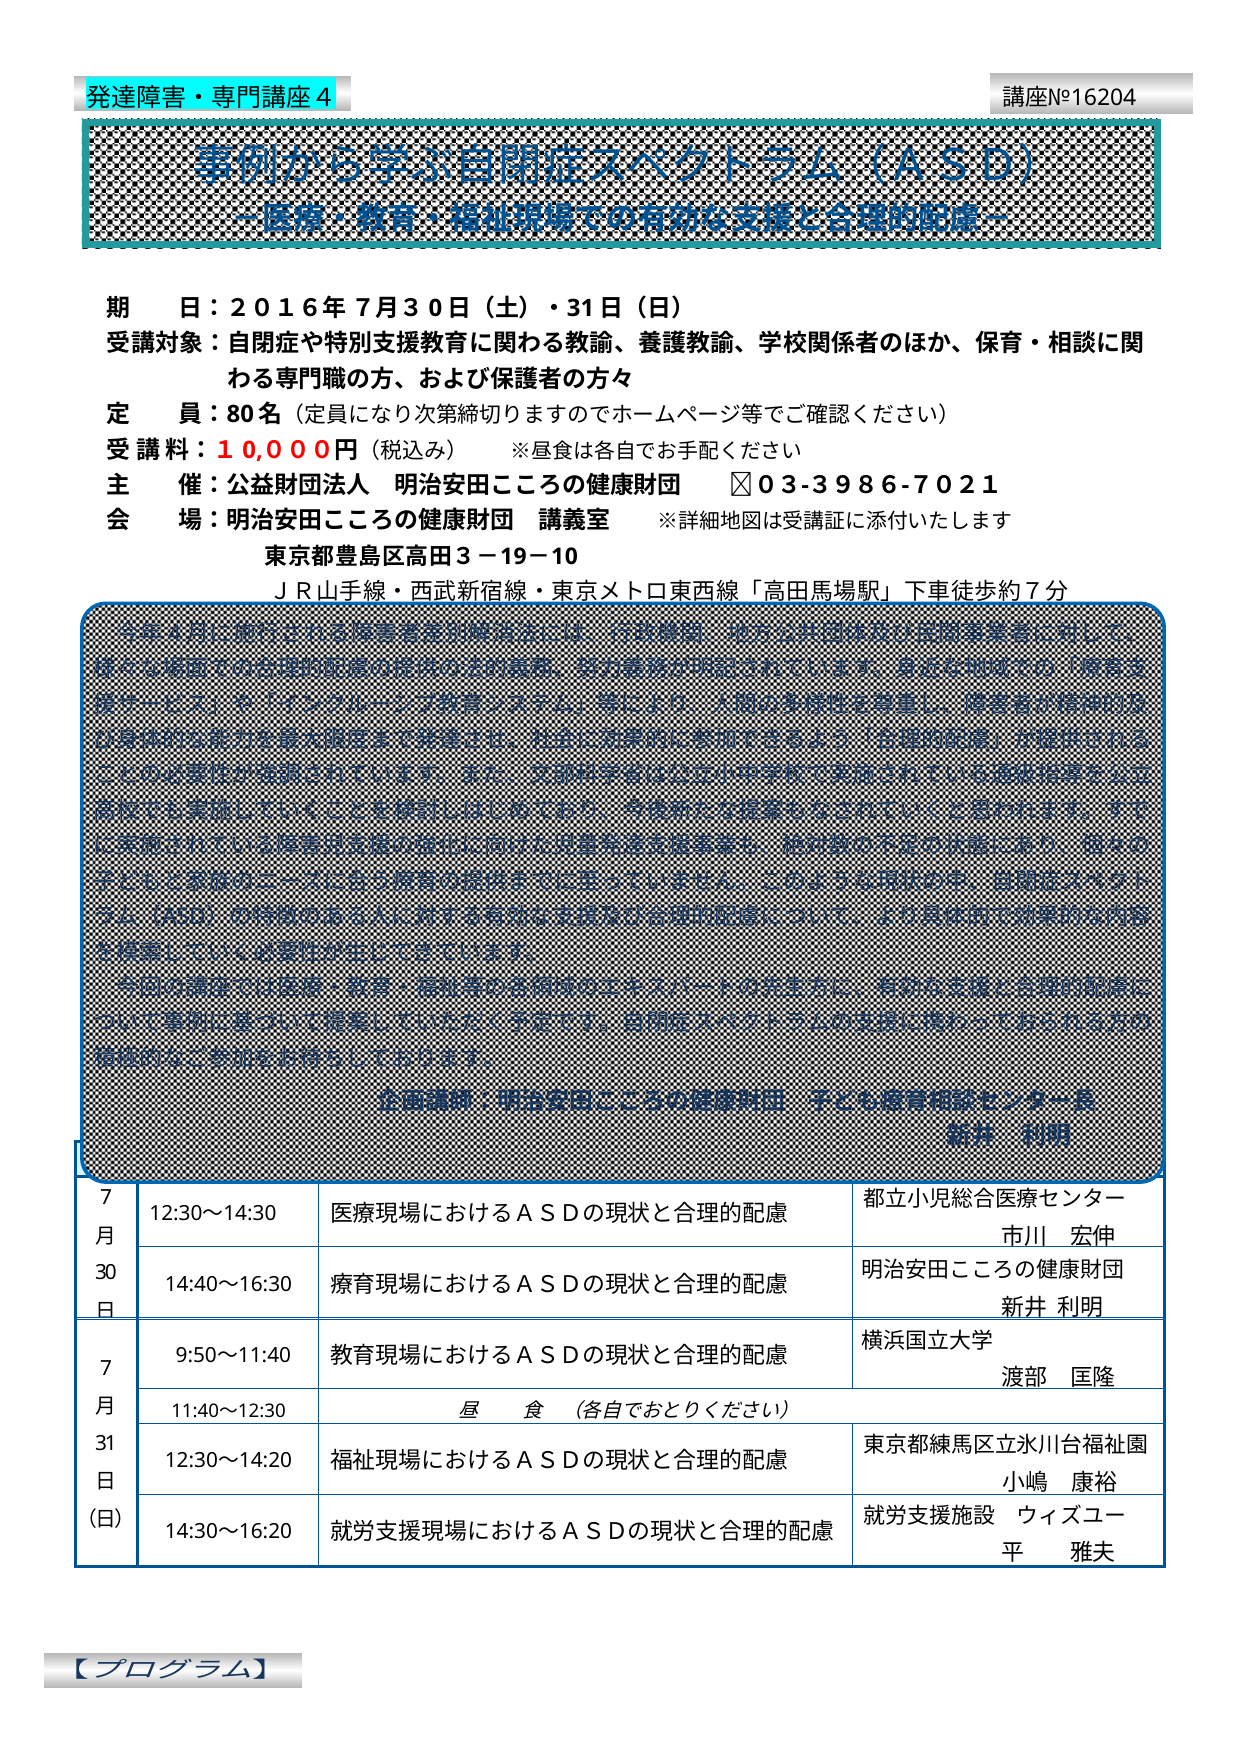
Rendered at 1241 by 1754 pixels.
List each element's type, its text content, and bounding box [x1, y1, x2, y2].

table_cell 教育現場におけるＡＳＤの現状と合理的配慮 [319, 1320, 852, 1387]
table_cell 明治安田こころの健康財団 新井 利明 [853, 1247, 1163, 1317]
table_cell 東京都練馬区立氷川台福祉園 小嶋 康裕 [853, 1424, 1163, 1494]
table_cell 就労支援施設 ウィズユー 平 雅夫 [853, 1495, 1163, 1564]
table_cell 昼 食 （各自でおとりください） [319, 1389, 1163, 1423]
table_cell 都立小児総合医療センター 市川 宏伸 [853, 1178, 1163, 1246]
table_cell 12:30～14:30 [139, 1184, 318, 1246]
table_cell 医療現場におけるＡＳＤの現状と合理的配慮 [319, 1184, 852, 1246]
table_cell 14:40～16:30 [139, 1247, 318, 1317]
table_cell 14:30～16:20 [139, 1495, 318, 1564]
table_cell 福祉現場におけるＡＳＤの現状と合理的配慮 [319, 1424, 852, 1494]
table_cell 9:50～11:40 [139, 1320, 318, 1387]
table_cell 療育現場におけるＡＳＤの現状と合理的配慮 [319, 1247, 852, 1317]
table_cell 7 月 30 日 （土） [77, 1178, 136, 1317]
table_cell 11:40～12:30 [139, 1389, 318, 1423]
picture [89, 126, 1154, 241]
table_cell 12:30～14:20 [139, 1424, 318, 1494]
table_cell 就労支援現場におけるＡＳＤの現状と合理的配慮 [319, 1495, 852, 1564]
table_cell 横浜国立大学 渡部 匡隆 [853, 1320, 1163, 1387]
picture [84, 606, 1162, 1180]
table_cell 7 月 31 日 （日） [77, 1320, 136, 1564]
